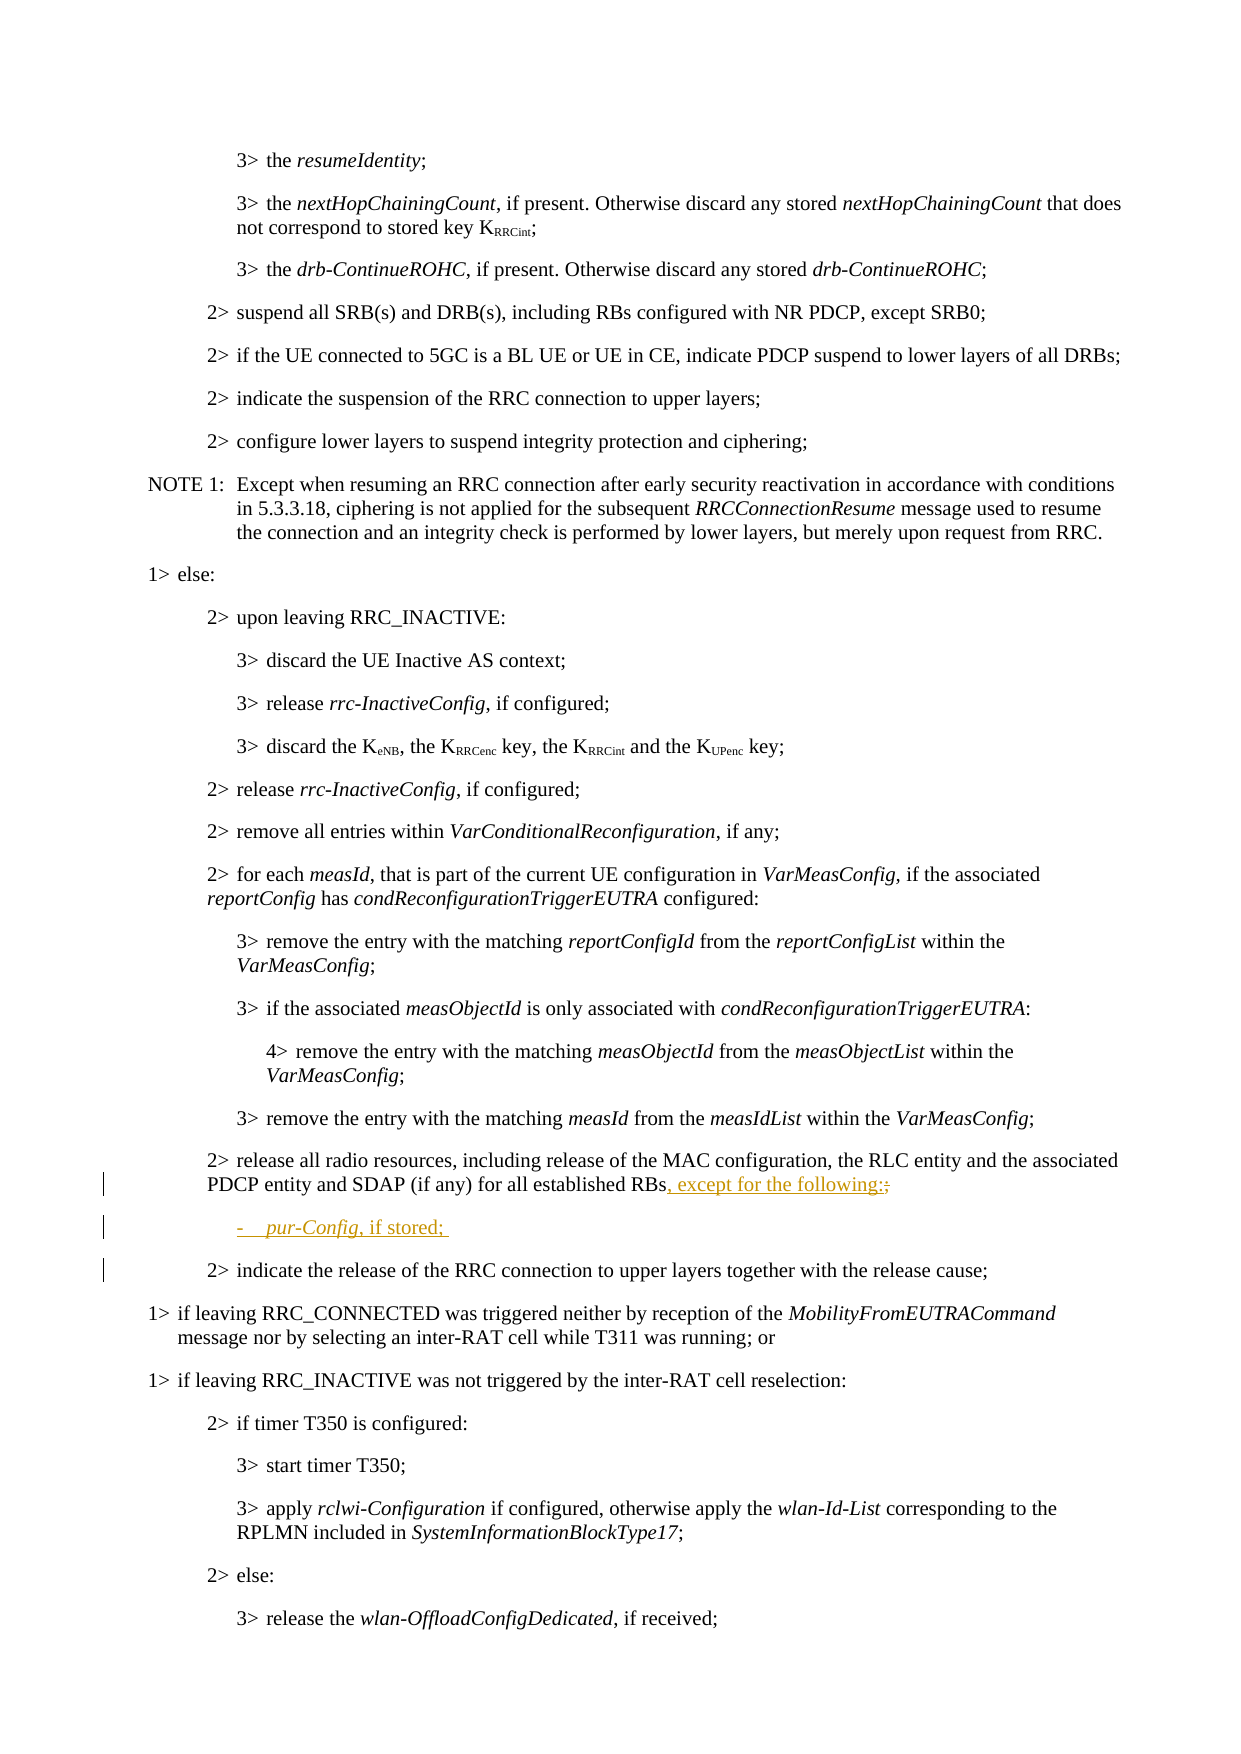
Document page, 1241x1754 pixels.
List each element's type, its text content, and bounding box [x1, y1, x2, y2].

text 2> else: [207, 1563, 1122, 1587]
text 3> if the associated measObjectId is only associated with condReconfigurationTriggerEUTRA: [236, 996, 1122, 1020]
text 3> the nextHopChainingCount, if present. Otherwise discard any stored nextHopChainingCount that does not correspond to stored key KRRCint; [236, 191, 1122, 239]
text 3> remove the entry with the matching reportConfigId from the reportConfigList within the VarMeasConfig; [236, 929, 1122, 977]
text 3> start timer T350; [236, 1453, 1122, 1477]
text 3> remove the entry with the matching measId from the measIdList within the VarMeasConfig; [236, 1106, 1122, 1129]
text 3> release rrc-InactiveConfig, if configured; [236, 691, 1122, 715]
text 1> if leaving RRC_INACTIVE was not triggered by the inter-RAT cell reselection: [148, 1368, 1122, 1392]
text 3> release the wlan-OffloadConfigDedicated, if received; [236, 1606, 1122, 1630]
text 2> upon leaving RRC_INACTIVE: [207, 605, 1122, 629]
text 2> for each measId, that is part of the current UE configuration in VarMeasConfig, if the associated reportConfig has condReconfigurationTriggerEUTRA configured: [207, 862, 1122, 910]
text 2> suspend all SRB(s) and DRB(s), including RBs configured with NR PDCP, except SRB0; [207, 300, 1122, 324]
text 2> if timer T350 is configured: [207, 1411, 1122, 1434]
text 4> remove the entry with the matching measObjectId from the measObjectList within the VarMeasConfig; [266, 1039, 1122, 1087]
text 2> release all radio resources, including release of the MAC configuration, the RLC entity and the associated PDCP entity and SDAP (if any) for all established RBs [207, 1148, 1122, 1196]
text 1> else: [148, 562, 1122, 586]
text 3> apply rclwi-Configuration if configured, otherwise apply the wlan-Id-List corresponding to the RPLMN included in SystemInformationBlockType17; [236, 1496, 1122, 1544]
text NOTE 1: Except when resuming an RRC connection after early security reactivation in accordance with conditions in 5.3.3.18, ciphering is not applied for the subsequent RRCConnectionResume message used to resume the connection and an integrity check is performed by lower layers, but merely upon request from RRC. [148, 471, 1122, 544]
text 2> configure lower layers to suspend integrity protection and ciphering; [207, 429, 1122, 453]
text 2> indicate the release of the RRC connection to upper layers together with the release cause; [207, 1258, 1122, 1282]
text 3> discard the KeNB, the KRRCenc key, the KRRCint and the KUPenc key; [236, 734, 1122, 758]
text 3> the drb-ContinueROHC, if present. Otherwise discard any stored drb-ContinueROHC; [236, 257, 1122, 281]
text 2> remove all entries within VarConditionalReconfiguration, if any; [207, 819, 1122, 843]
text 3> discard the UE Inactive AS context; [236, 648, 1122, 672]
text 2> release rrc-InactiveConfig, if configured; [207, 776, 1122, 801]
text 1> if leaving RRC_CONNECTED was triggered neither by reception of the MobilityFromEUTRACommand message nor by selecting an inter-RAT cell while T311 was running; or [148, 1301, 1122, 1349]
text 2> indicate the suspension of the RRC connection to upper layers; [207, 386, 1122, 410]
text 3> the resumeIdentity; [236, 148, 1122, 172]
text 2> if the UE connected to 5GC is a BL UE or UE in CE, indicate PDCP suspend to lower layers of all DRBs; [207, 343, 1122, 367]
